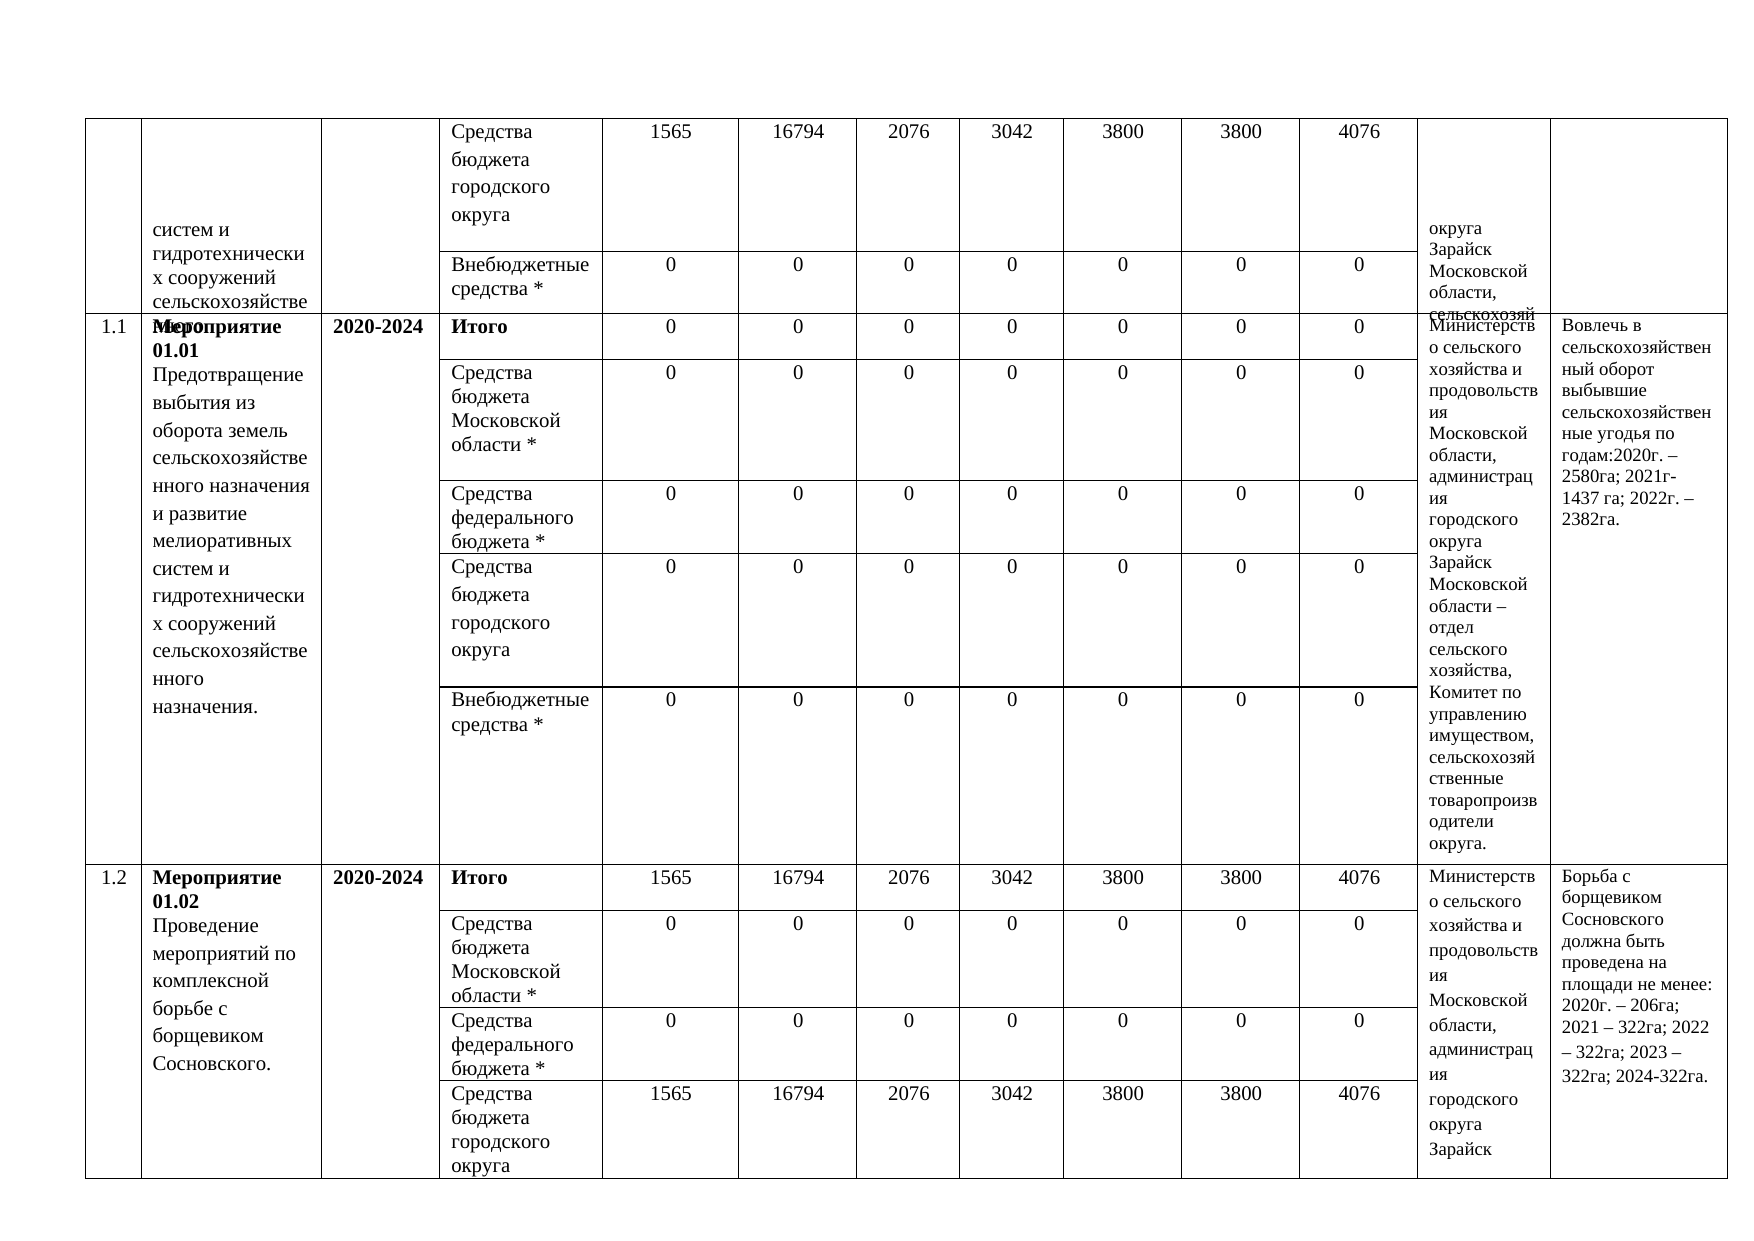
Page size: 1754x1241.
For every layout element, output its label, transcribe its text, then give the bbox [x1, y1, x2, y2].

table_cell 2076 [857, 1081, 959, 1177]
table_cell 0 [857, 481, 959, 553]
table_cell Министерство сельского хозяйства и продовольствия Московской области, администрация городского округа Зарайск Московской области – отдел сельского хозяйства, Комитет по управлению имуществом, сельскохозяйственные товаропроизводители округа. [1418, 314, 1550, 864]
table_cell 0 [1182, 911, 1299, 1007]
table_cell 1565 [603, 119, 738, 251]
table_cell 3042 [960, 1081, 1063, 1177]
table_cell 0 [1064, 252, 1181, 313]
table_cell 0 [960, 688, 1063, 864]
table_cell 0 [1064, 911, 1181, 1007]
table_cell 3800 [1064, 1081, 1181, 1177]
table_cell 3800 [1182, 119, 1299, 251]
table_cell 0 [1182, 1008, 1299, 1080]
table_cell Вовлечь в сельскохозяйственный оборот выбывшие сельскохозяйственные угодья по годам:2020г. – 2580га; 2021г- 1437 га; 2022г. – 2382га. [1551, 314, 1727, 864]
table_cell 0 [1300, 688, 1417, 864]
table_cell 0 [739, 481, 856, 553]
table_cell 0 [603, 481, 738, 553]
table_cell 4076 [1300, 865, 1417, 910]
table_cell 0 [603, 688, 738, 864]
table_cell 0 [1064, 1008, 1181, 1080]
table_cell 2076 [857, 865, 959, 910]
table_cell 0 [1064, 554, 1181, 686]
table_cell 3042 [960, 865, 1063, 910]
table_cell 2020-2024 [322, 865, 439, 1177]
table_cell 0 [857, 360, 959, 480]
table_cell 1.2 [86, 865, 141, 1177]
table_cell Средства федерального бюджета * [440, 481, 602, 553]
table_cell Внебюджетные средства * [440, 688, 602, 864]
table_cell 0 [960, 1008, 1063, 1080]
table_cell 0 [739, 314, 856, 359]
table_cell 0 [739, 360, 856, 480]
table_cell 0 [603, 911, 738, 1007]
table_cell 0 [857, 688, 959, 864]
table_cell 0 [603, 252, 738, 313]
table_cell Средства бюджета Московской области * [440, 360, 602, 480]
table_cell 0 [960, 481, 1063, 553]
table_cell 0 [857, 314, 959, 359]
table_cell 0 [1300, 252, 1417, 313]
table_cell Средства бюджета Московской области * [440, 911, 602, 1007]
table_cell 0 [603, 554, 738, 686]
table_cell Средства федерального бюджета * [440, 1008, 602, 1080]
table_cell 0 [960, 252, 1063, 313]
table_cell 3800 [1182, 1081, 1299, 1177]
table_cell Мероприятие 01.01 Предотвращение выбытия из оборота земель сельскохозяйственного назначения и развитие мелиоративных систем и гидротехнических сооружений сельскохозяйственного назначения. [142, 314, 321, 864]
table_cell 0 [1064, 314, 1181, 359]
table_cell 0 [857, 911, 959, 1007]
table_cell Средства бюджета городского округа [440, 554, 602, 686]
table_cell 0 [1300, 481, 1417, 553]
table_cell 0 [857, 252, 959, 313]
table_cell 0 [1300, 360, 1417, 480]
table_cell 0 [739, 252, 856, 313]
table_cell 0 [739, 554, 856, 686]
table_cell Министерство сельского хозяйства и продовольствия Московской области, администрация городского округа Зарайск Московской области – отдел сельского хозяйства, собственники земель сельскохозяйственного назначения. [1418, 865, 1550, 1177]
table_cell 3800 [1064, 865, 1181, 910]
table_cell 4076 [1300, 119, 1417, 251]
table_cell 2076 [857, 119, 959, 251]
table_cell 0 [603, 1008, 738, 1080]
table_cell Внебюджетные средства * [440, 252, 602, 313]
table_cell 0 [1064, 688, 1181, 864]
table_cell 0 [1182, 554, 1299, 686]
table_cell 0 [857, 1008, 959, 1080]
table_cell 0 [739, 688, 856, 864]
table_cell 1565 [603, 865, 738, 910]
table_cell 16794 [739, 119, 856, 251]
table_cell 0 [603, 314, 738, 359]
table_cell 0 [960, 911, 1063, 1007]
table_cell 1.1 [86, 314, 141, 864]
table_cell 0 [1182, 252, 1299, 313]
table_cell 0 [1300, 314, 1417, 359]
table_cell 0 [857, 554, 959, 686]
table_cell Итого [440, 865, 602, 910]
table_cell 0 [1064, 481, 1181, 553]
table_cell 0 [1300, 554, 1417, 686]
table_cell Средства бюджета городского округа [440, 119, 602, 251]
table_cell 16794 [739, 1081, 856, 1177]
table_cell 0 [1064, 360, 1181, 480]
table_cell 1565 [603, 1081, 738, 1177]
table_cell 0 [1300, 911, 1417, 1007]
table_cell 16794 [739, 865, 856, 910]
table_cell 0 [739, 1008, 856, 1080]
table_cell 0 [960, 314, 1063, 359]
table_cell 3800 [1064, 119, 1181, 251]
table_cell Средства бюджета городского округа [440, 1081, 602, 1177]
table_cell 2020-2024 [322, 314, 439, 864]
table_cell 0 [1182, 314, 1299, 359]
table_cell 3800 [1182, 865, 1299, 910]
table_cell 0 [1300, 1008, 1417, 1080]
table_cell 4076 [1300, 1081, 1417, 1177]
table_cell 0 [960, 554, 1063, 686]
table_cell Мероприятие 01.02 Проведение мероприятий по комплексной борьбе с борщевиком Сосновского. [142, 865, 321, 1177]
table_cell Борьба с борщевиком Сосновского должна быть проведена на площади не менее: 2020г. – 206га; 2021 – 322га; 2022 – 322га; 2023 – 322га; 2024-322га. [1551, 865, 1727, 1177]
table_cell 3042 [960, 119, 1063, 251]
table_cell 0 [1182, 688, 1299, 864]
table_cell 0 [960, 360, 1063, 480]
table_cell 0 [739, 911, 856, 1007]
table_cell 0 [603, 360, 738, 480]
table_cell Итого [440, 314, 602, 359]
table_cell 0 [1182, 481, 1299, 553]
table_cell 0 [1182, 360, 1299, 480]
